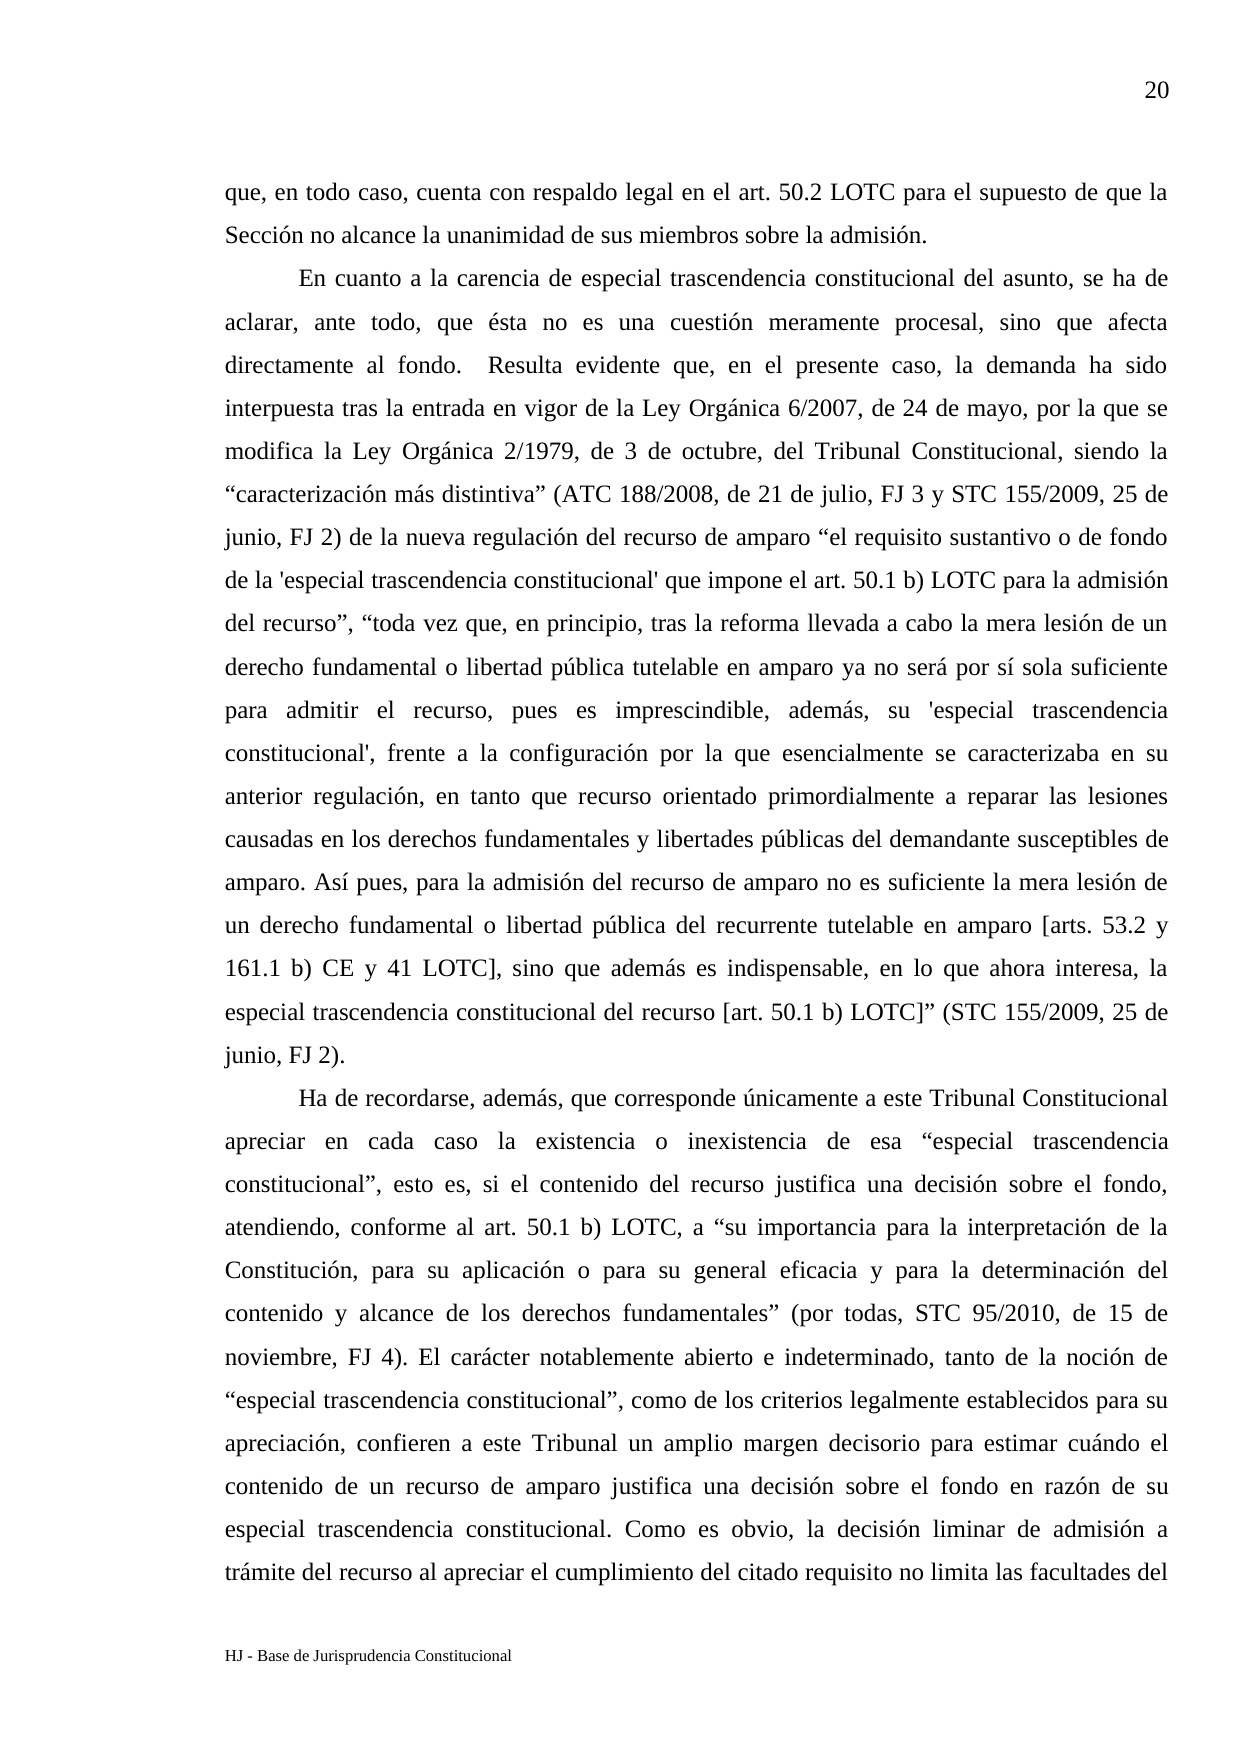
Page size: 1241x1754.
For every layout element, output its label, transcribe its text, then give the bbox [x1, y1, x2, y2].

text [224, 1083, 1169, 1586]
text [224, 177, 1169, 249]
text En cuanto a la carencia de especial trascendencia constitucional del asunto, se ha de aclarar, ante todo, que ésta no es una cuestión meramente procesal, sino que afecta directamente al fondo. Resulta evidente que, en el presente caso, la demanda ha sido interpuesta tras la entrada en vigor de la Ley Orgánica 6/2007, de 24 de mayo, por la que se modifica la Ley Orgánica 2/1979, de 3 de octubre, del Tribunal Constitucional, siendo la “caracterización más distintiva” (ATC 188/2008, de 21 de julio, FJ 3 y STC 155/2009, 25 de junio, FJ 2) de la nueva regulación del recurso de amparo “el requisito sustantivo o de fondo de la 'especial trascendencia constitucional' que impone el art. 50.1 b) LOTC para la admisión del recurso”, “toda vez que, en principio, tras la reforma llevada a cabo la mera lesión de un derecho fundamental o libertad pública tutelable en amparo ya no será por sí sola suficiente para admitir el recurso, pues es imprescindible, además, su 'especial trascendencia constitucional', frente a la configuración por la que esencialmente se caracterizaba en su anterior regulación, en tanto que recurso orientado primordialmente a reparar las lesiones causadas en los derechos fundamentales y libertades públicas del demandante susceptibles de amparo. Así pues, para la admisión del recurso de amparo no es suficiente la mera lesión de un derecho fundamental o libertad pública del recurrente tutelable en amparo [arts. 53.2 y 161.1 b) CE y 41 LOTC], sino que además es indispensable, en lo que ahora interesa, la especial trascendencia constitucional del recurso [art. 50.1 b) LOTC]” (STC 155/2009, 25 de junio, FJ 2). [224, 263, 1169, 1068]
